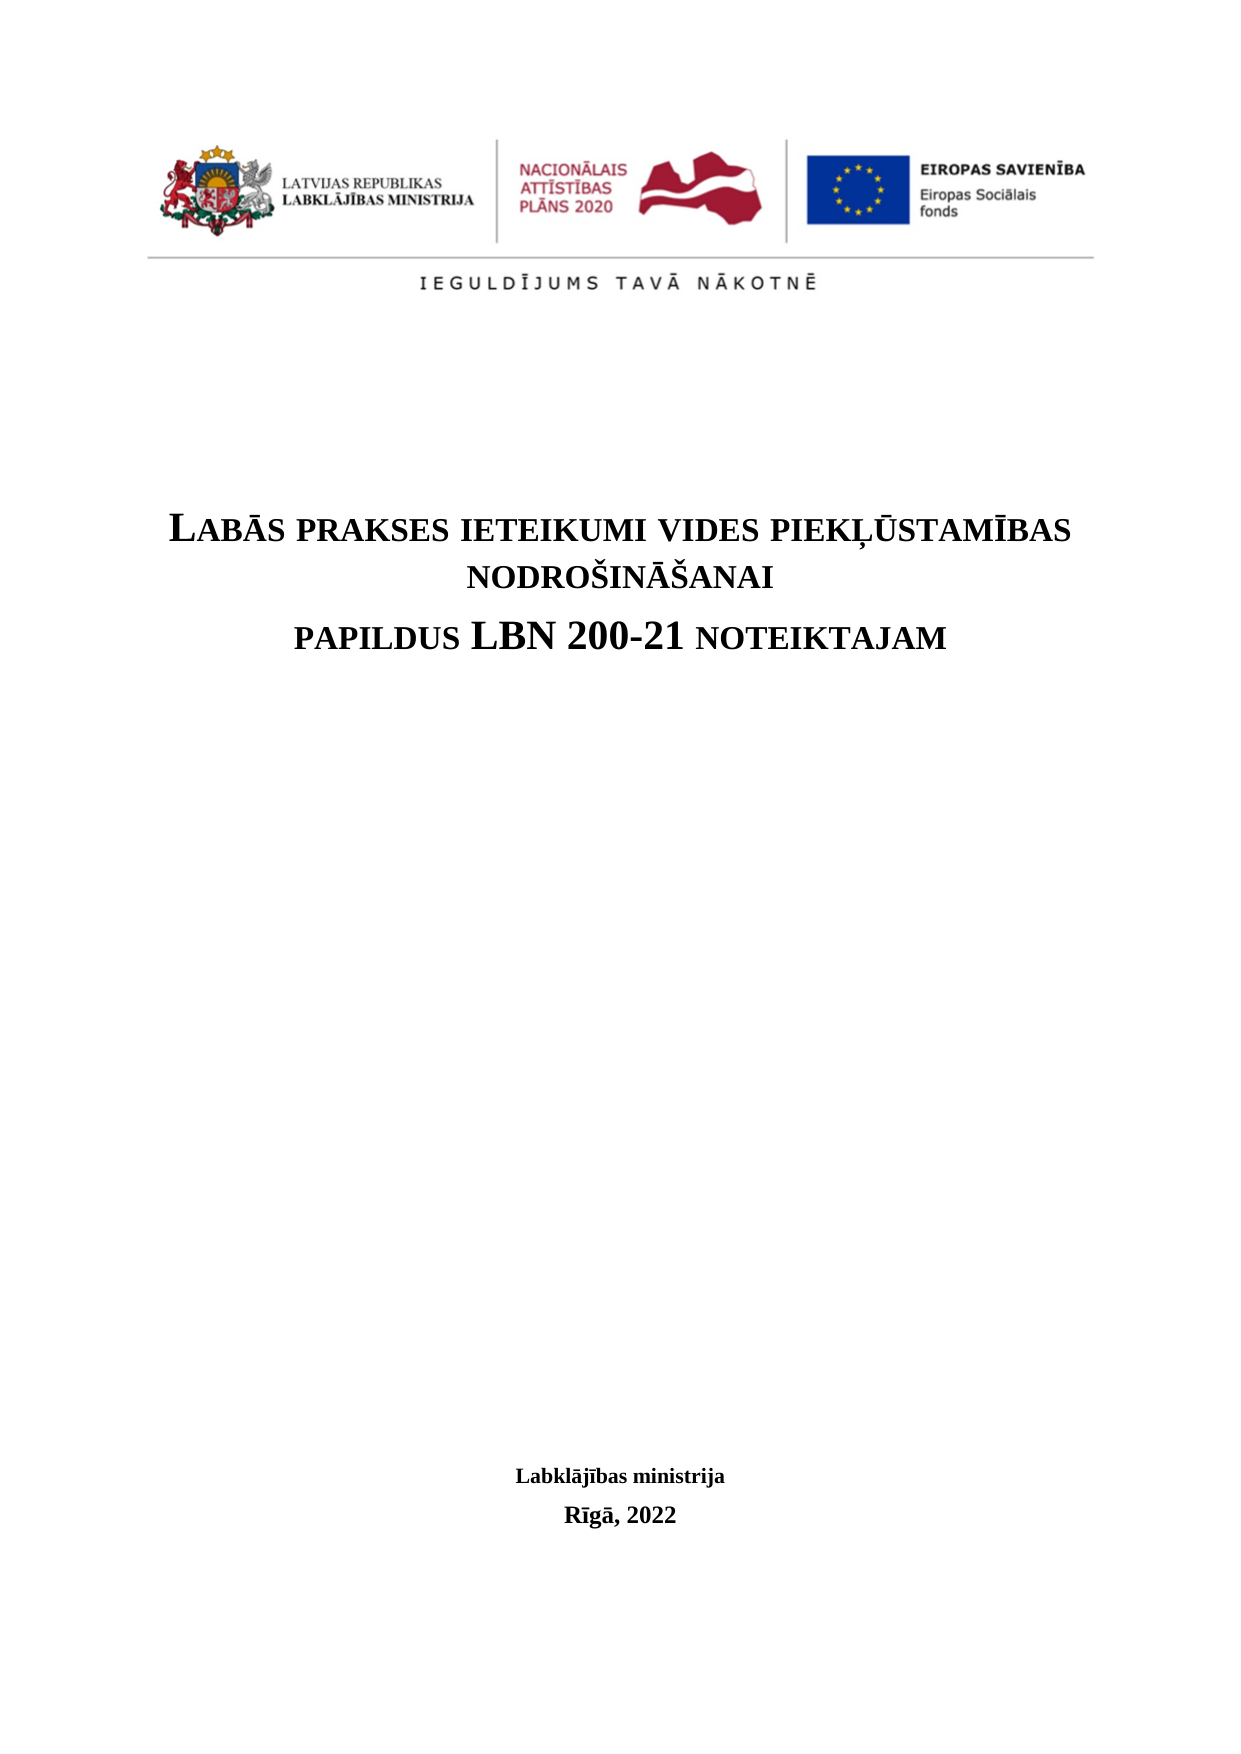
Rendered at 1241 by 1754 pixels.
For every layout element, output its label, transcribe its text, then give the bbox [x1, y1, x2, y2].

text Labās prakses ieteikumi vides piekļūstamības nodrošināšanai [74, 502, 1167, 598]
text papildus LBN 200-21 noteiktajam [74, 610, 1167, 658]
text Rīgā, 2022 [74, 1500, 1167, 1529]
text Labklājības ministrija [74, 1463, 1167, 1488]
picture [142, 135, 1099, 309]
